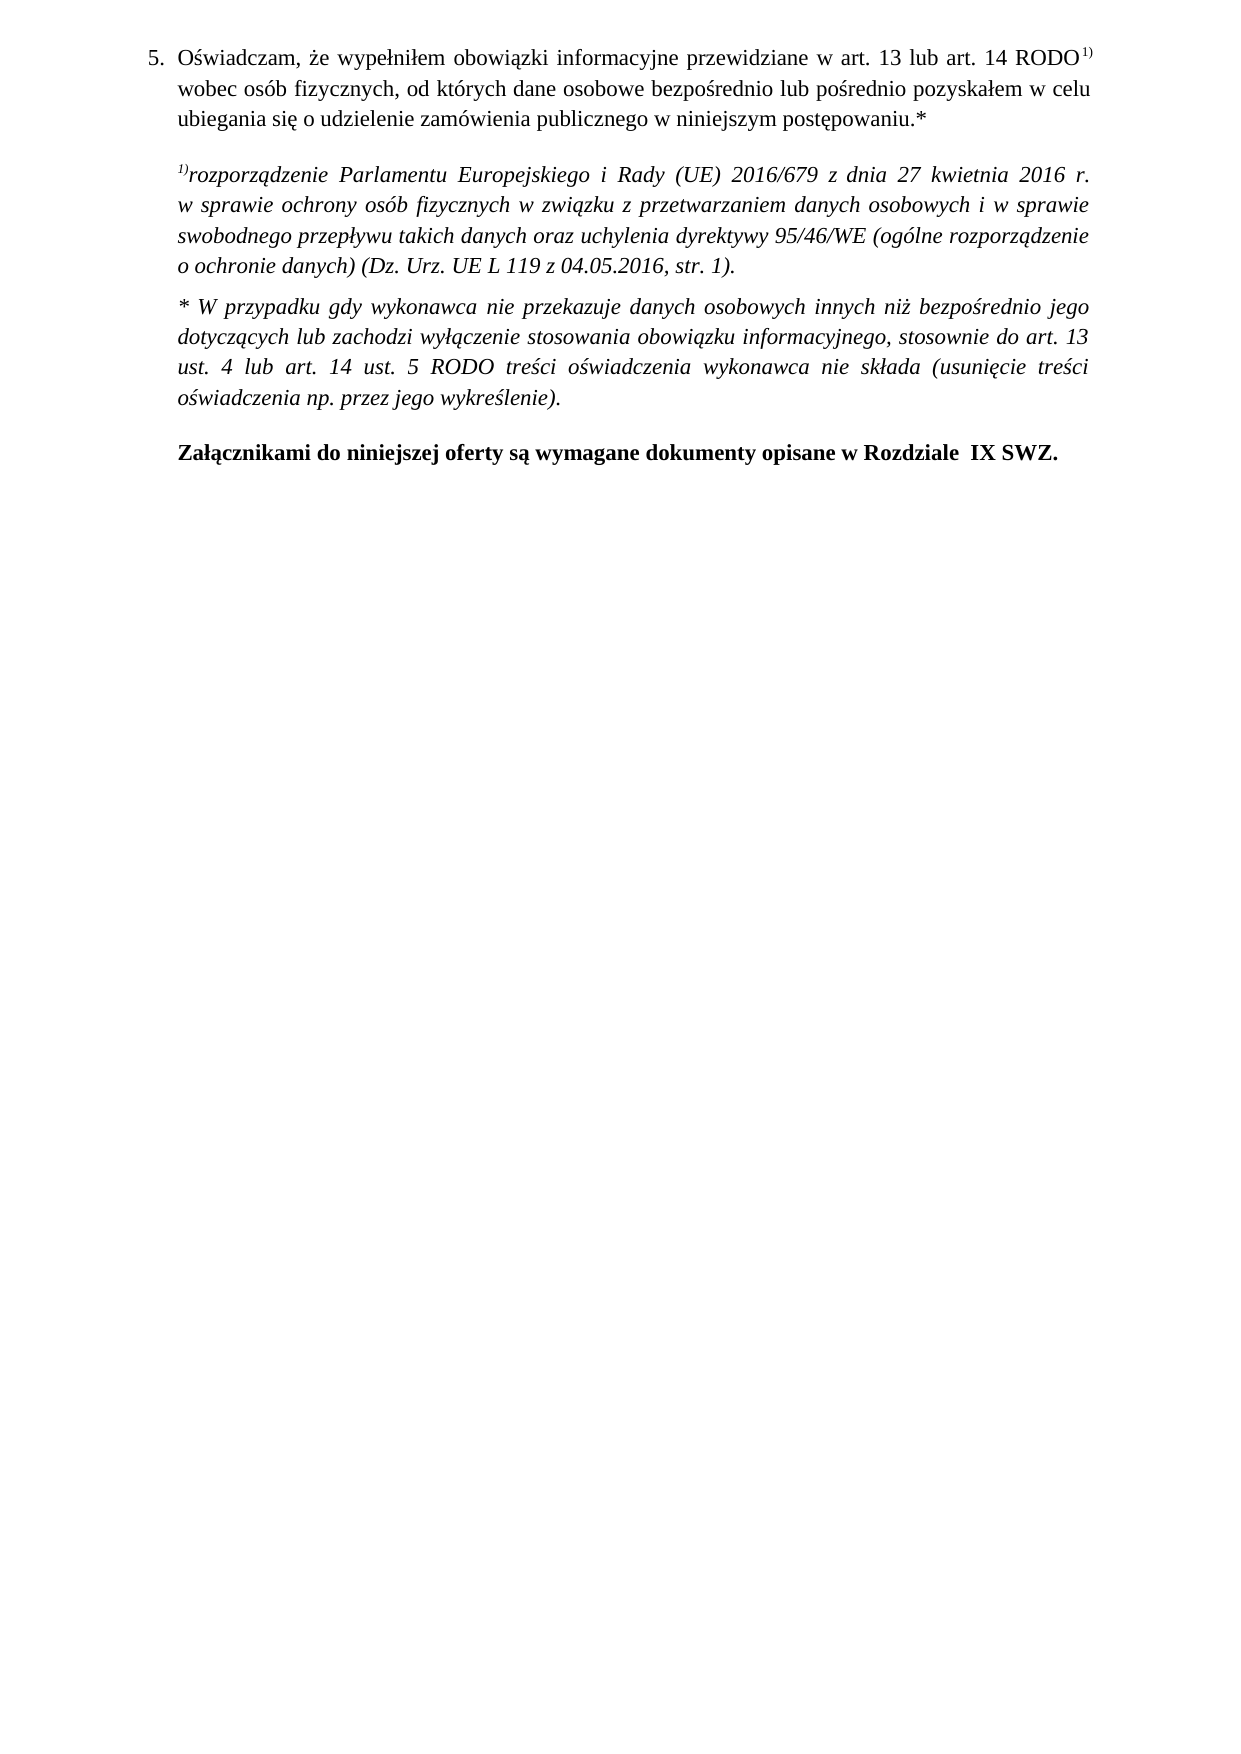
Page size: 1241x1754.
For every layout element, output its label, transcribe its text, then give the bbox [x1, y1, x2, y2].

text * W przypadku gdy wykonawca nie przekazuje danych osobowych innych niż bezpośrednio jego dotyczących lub zachodzi wyłączenie stosowania obowiązku informacyjnego, stosownie do art. 13 ust. 4 lub art. 14 ust. 5 RODO treści oświadczenia wykonawca nie składa (usunięcie treści oświadczenia np. przez jego wykreślenie). [177, 293, 1093, 410]
text Załącznikami do niniejszej oferty są wymagane dokumenty opisane w Rozdziale IX SWZ. [177, 439, 1093, 465]
text 1)rozporządzenie Parlamentu Europejskiego i Rady (UE) 2016/679 z dnia 27 kwietnia 2016 r. w sprawie ochrony osób fizycznych w związku z przetwarzaniem danych osobowych i w sprawie swobodnego przepływu takich danych oraz uchylenia dyrektywy 95/46/WE (ogólne rozporządzenie o ochronie danych) (Dz. Urz. UE L 119 z 04.05.2016, str. 1). [177, 161, 1093, 278]
list Oświadczam, że wypełniłem obowiązki informacyjne przewidziane w art. 13 lub art. 14 RODO1) wobec osób fizycznych, od których dane osobowe bezpośrednio lub pośrednio pozyskałem w celu ubiegania się o udzielenie zamówienia publicznego w niniejszym postępowaniu.* [148, 44, 1093, 131]
